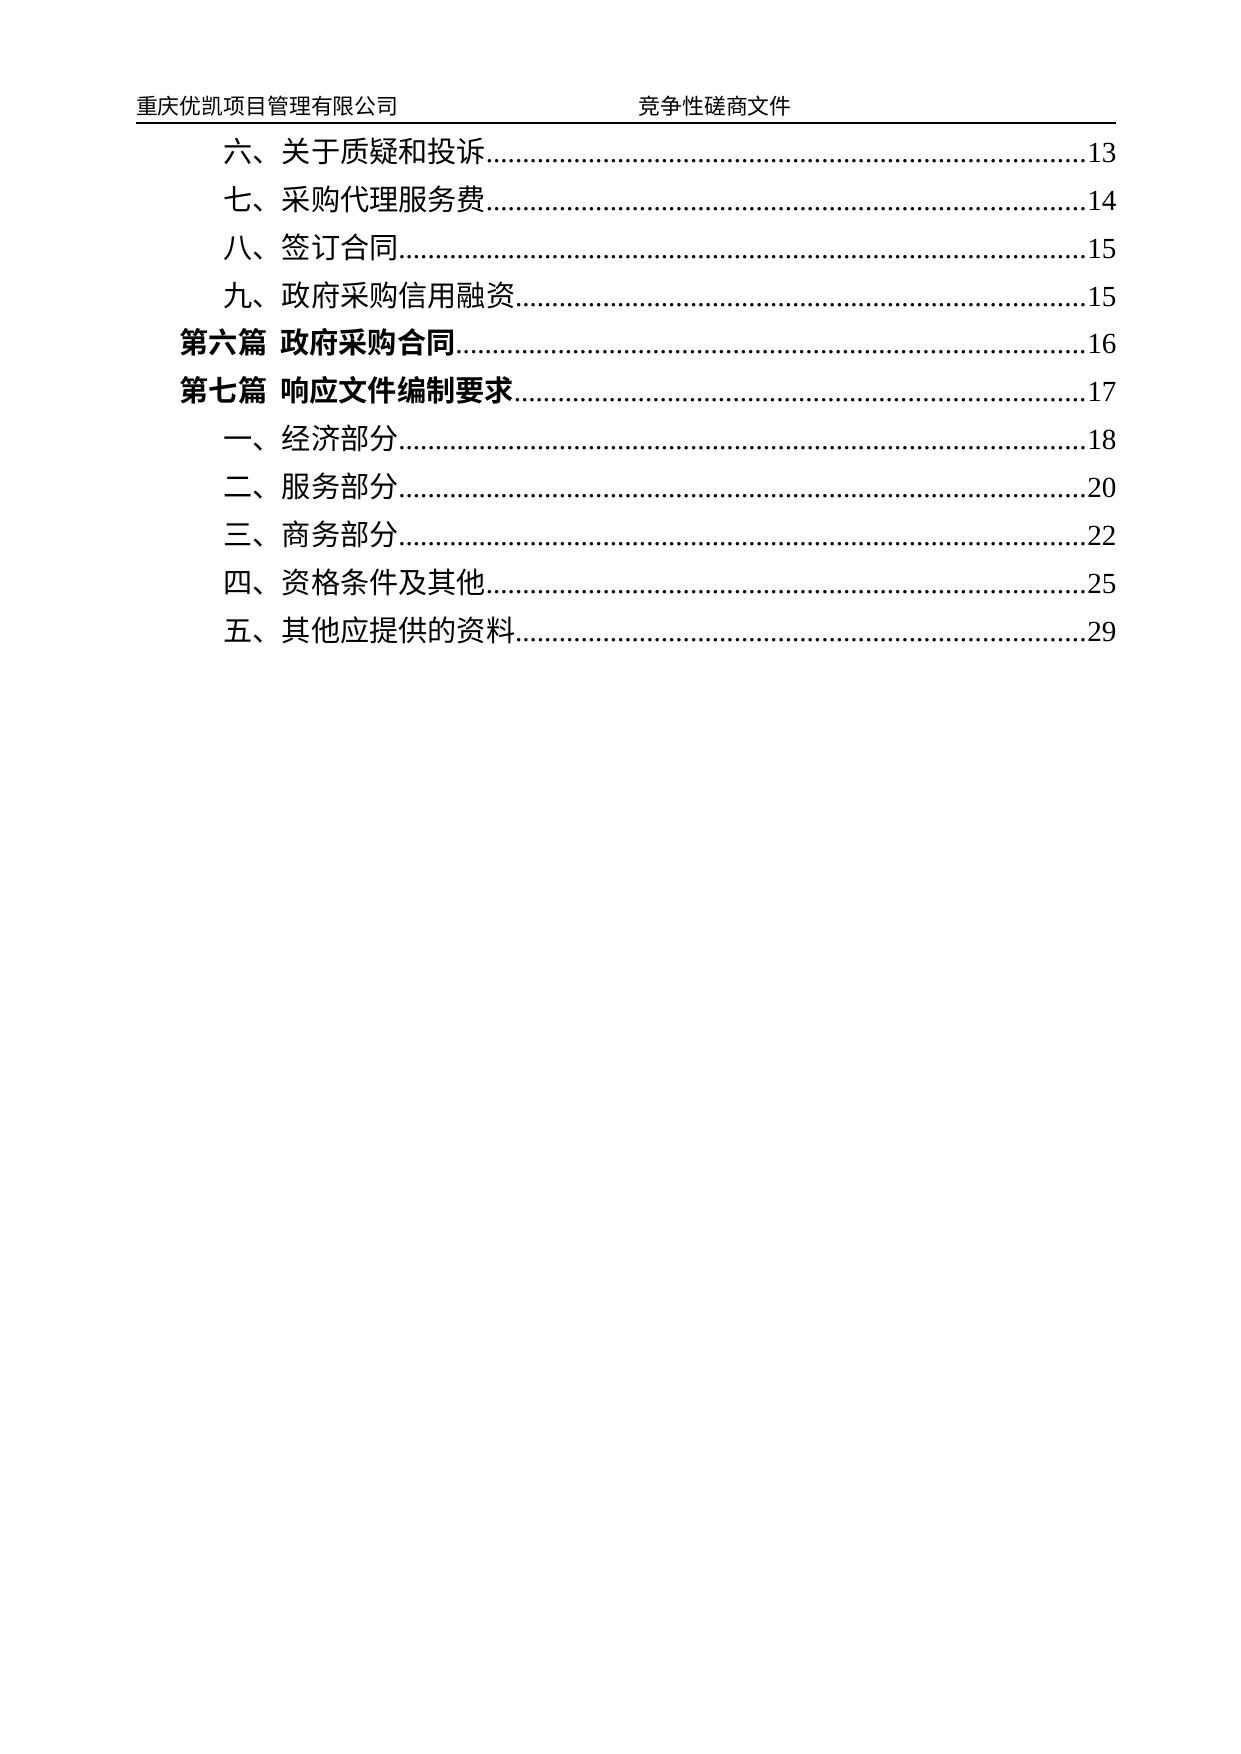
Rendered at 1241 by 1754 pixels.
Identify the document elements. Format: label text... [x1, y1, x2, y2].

text 六、关于质疑和投诉 13 [223, 124, 1116, 172]
text 四、资格条件及其他 25 [223, 555, 1116, 603]
text 八、签订合同 15 [223, 220, 1116, 268]
text 一、经济部分 18 [223, 411, 1116, 459]
text 二、服务部分 20 [223, 459, 1116, 507]
text 第七篇 响应文件编制要求 17 [179, 363, 1116, 411]
text 九、政府采购信用融资 15 [223, 268, 1116, 316]
text 第六篇 政府采购合同 16 [179, 316, 1116, 363]
text 三、商务部分 22 [223, 507, 1116, 555]
text 七、采购代理服务费 14 [223, 172, 1116, 220]
text 五、其他应提供的资料 29 [223, 603, 1116, 651]
